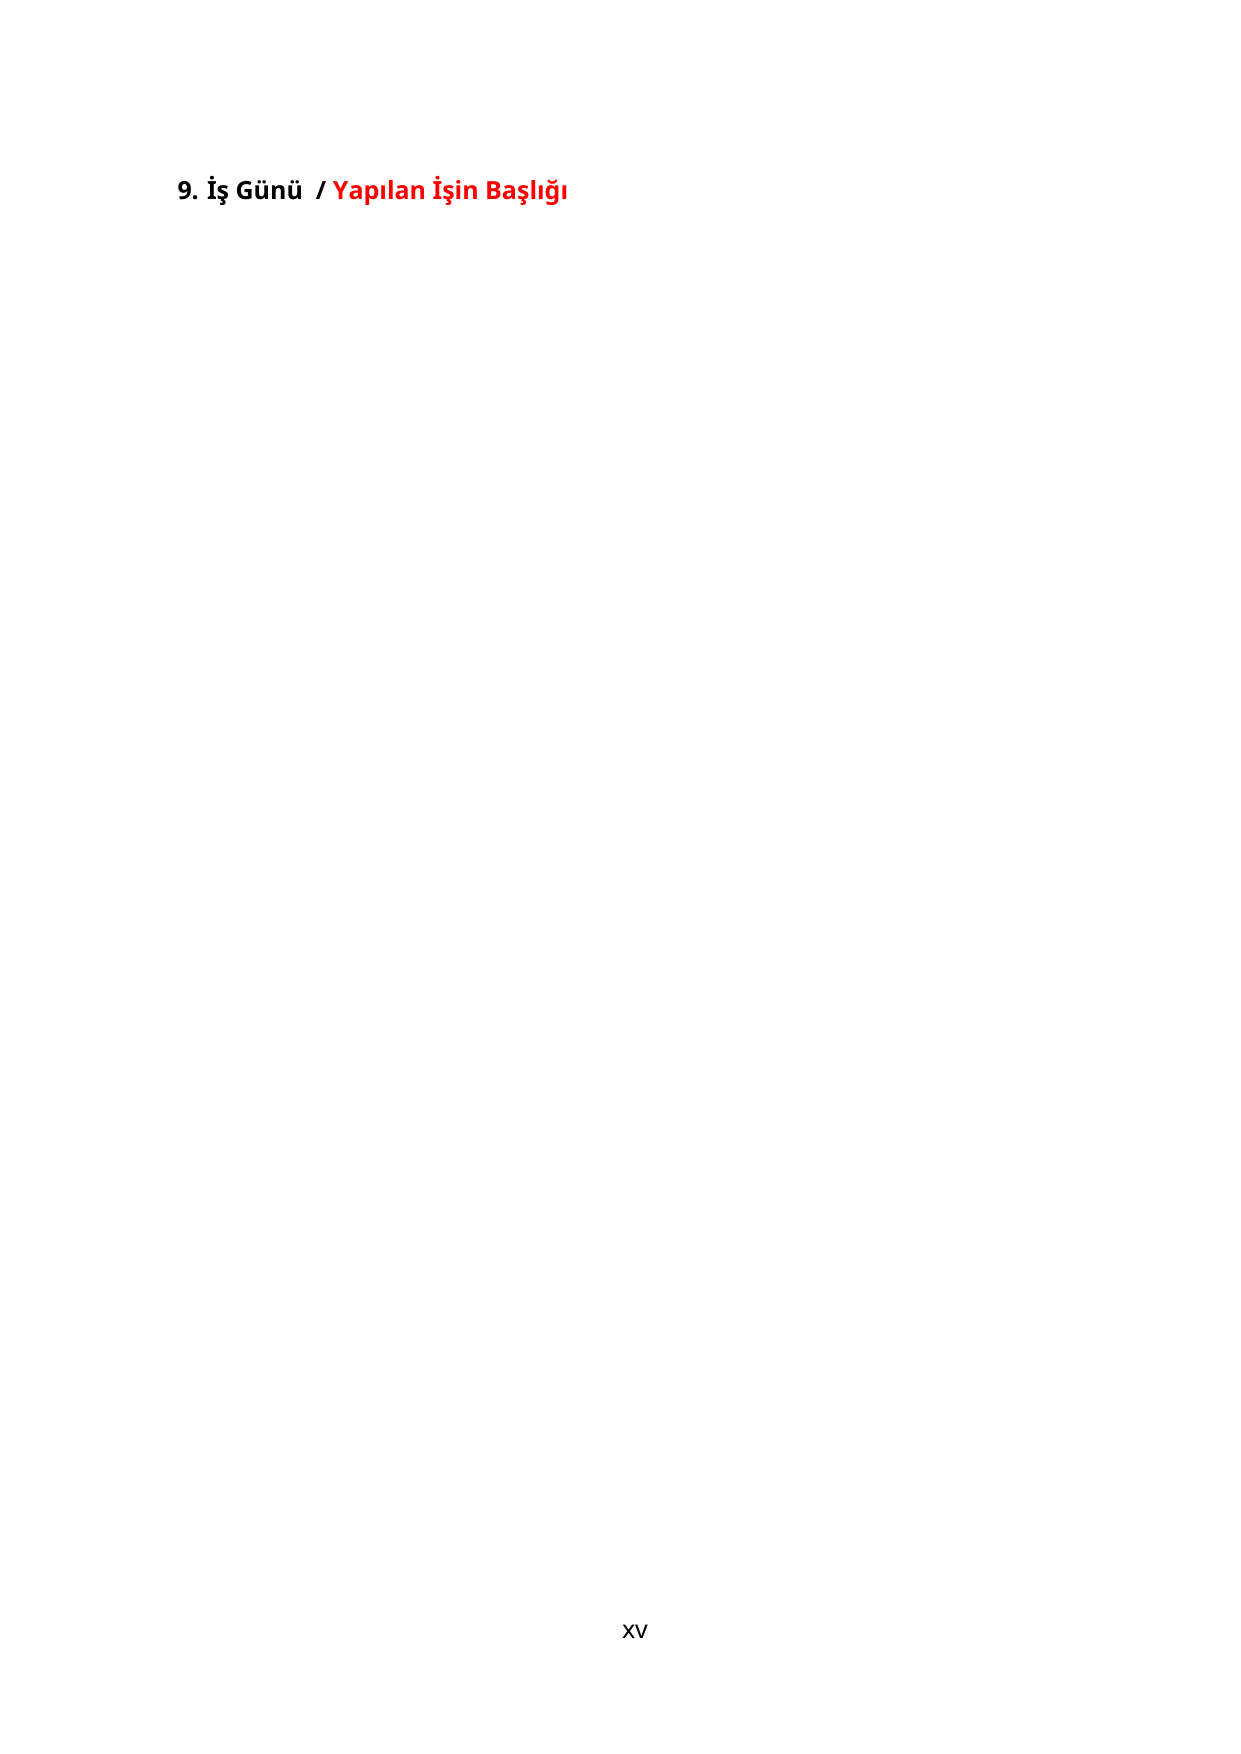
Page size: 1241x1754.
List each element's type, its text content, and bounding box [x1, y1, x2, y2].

subtitle İş Günü / Yapılan İşin Başlığı [177, 173, 1092, 207]
